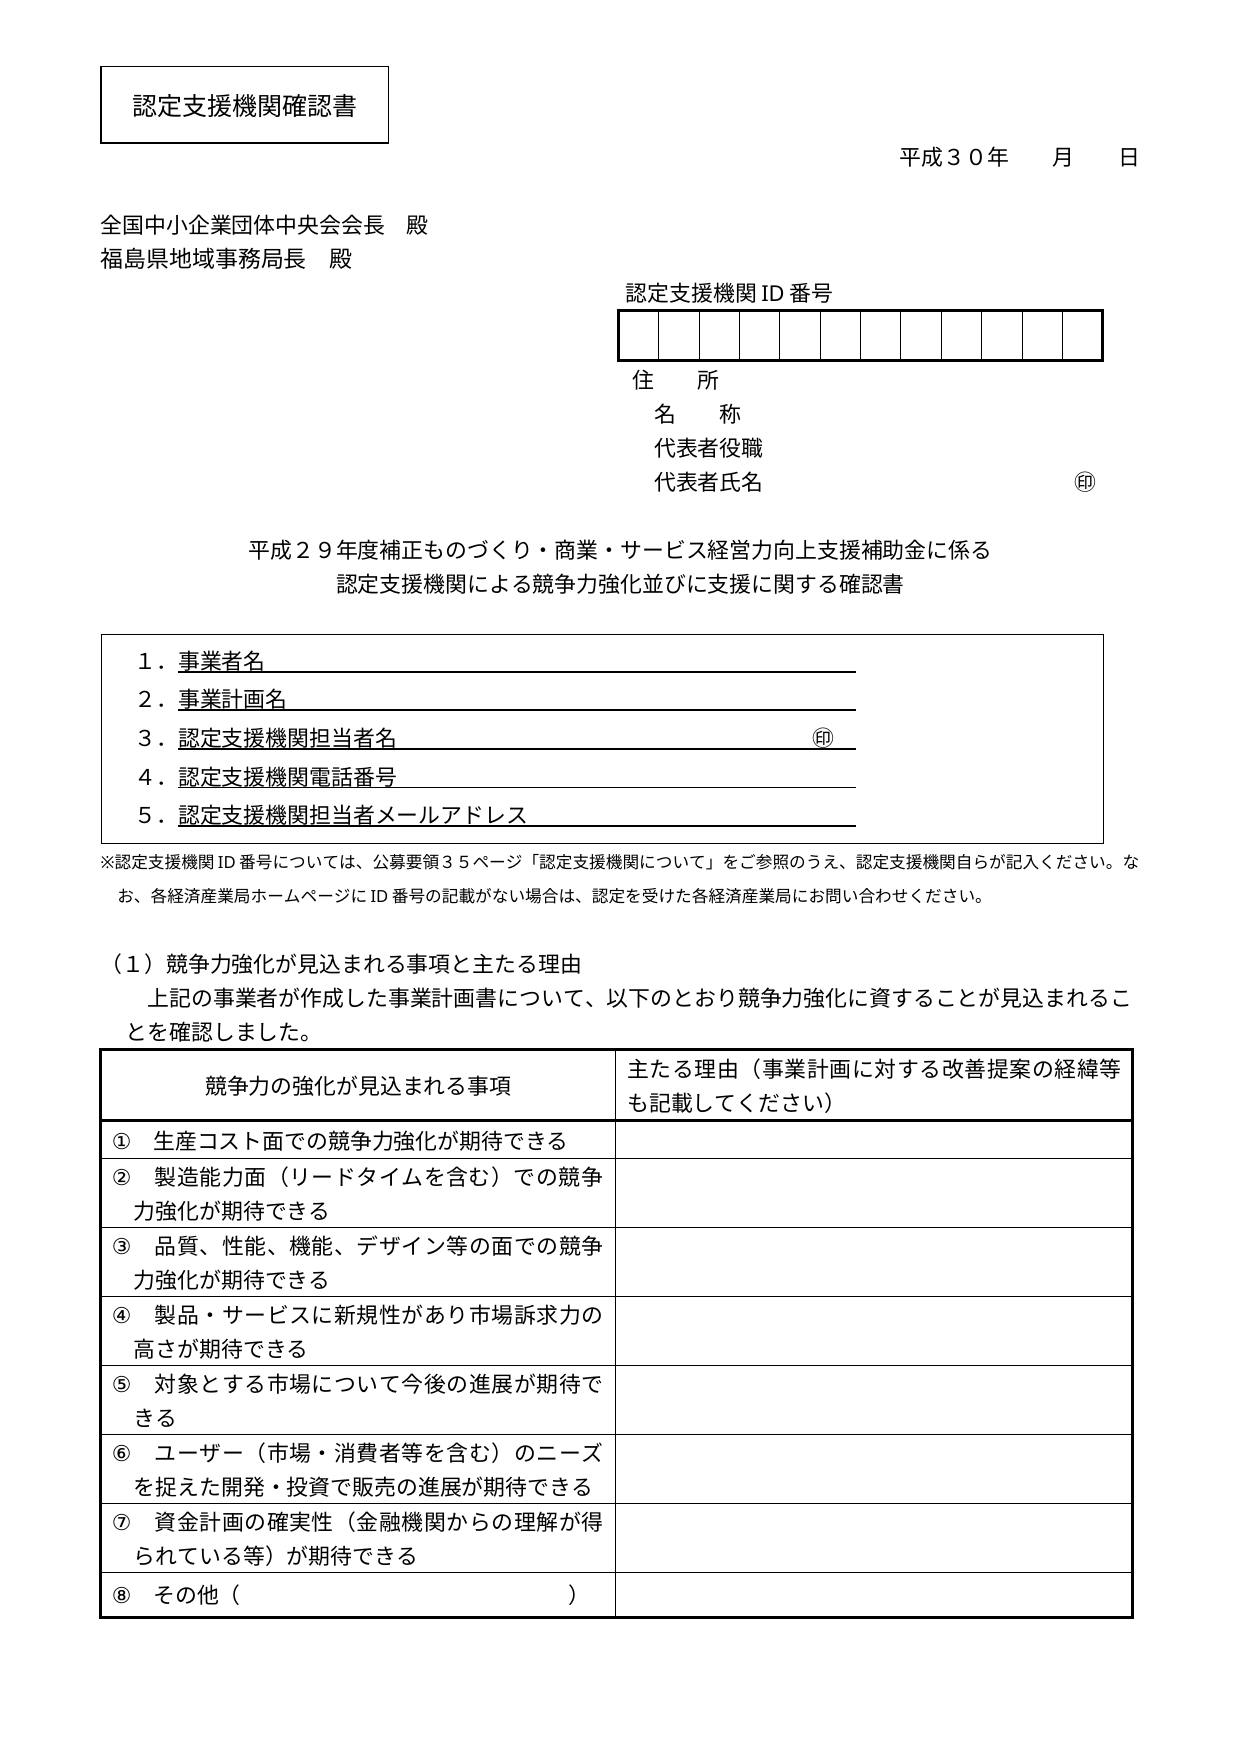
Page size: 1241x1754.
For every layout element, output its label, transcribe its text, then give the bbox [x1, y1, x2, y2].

table_cell ④ 製品・サービスに新規性があり市場訴求力の高さが期待できる [102, 1297, 615, 1365]
text 認定支援機関による競争力強化並びに支援に関する確認書 [100, 566, 1140, 600]
table_header [740, 312, 779, 359]
text 平成２９年度補正ものづくり・商業・サービス経営力向上支援補助金に係る [100, 532, 1140, 566]
text 平成３０年 月 日 [100, 139, 1140, 173]
table_cell [616, 1228, 1131, 1296]
table_header [780, 312, 820, 359]
table_header [901, 312, 941, 359]
table_cell ① 生産コスト面での競争力強化が期待できる [102, 1122, 615, 1158]
text 代表者役職 [100, 430, 1140, 464]
table_header [1063, 312, 1101, 359]
table_header [620, 312, 658, 359]
table_cell ⑦ 資金計画の確実性（金融機関からの理解が得られている等）が期待できる [102, 1504, 615, 1572]
text 住 所 [100, 362, 1140, 396]
table_header [821, 312, 860, 359]
table_cell [616, 1573, 1131, 1616]
table_cell ⑥ ユーザー（市場・消費者等を含む）のニーズを捉えた開発・投資で販売の進展が期待できる [102, 1435, 615, 1503]
table_cell [616, 1366, 1131, 1434]
table_cell [616, 1159, 1131, 1227]
table_header 主たる理由（事業計画に対する改善提案の経緯等も記載してください） [616, 1051, 1131, 1119]
table_cell [616, 1504, 1131, 1572]
text （１）競争力強化が見込まれる事項と主たる理由 [100, 946, 1140, 980]
table_cell ② 製造能力面（リードタイムを含む）での競争力強化が期待できる [102, 1159, 615, 1227]
table_header １．事業者名 ２．事業計画名 ３．認定支援機関担当者名 ㊞ ４．認定支援機関電話番号 ５．認定支援機関担当者メールアドレス [102, 635, 1103, 843]
text 全国中小企業団体中央会会長 殿 [100, 207, 1140, 241]
text 代表者氏名 ㊞ [100, 464, 1140, 498]
table_cell ⑧ その他（ ） [102, 1573, 615, 1616]
table_header [1023, 312, 1062, 359]
table_header [700, 312, 739, 359]
table_header [982, 312, 1022, 359]
text 上記の事業者が作成した事業計画書について、以下のとおり競争力強化に資することが見込まれることを確認しました。 [125, 980, 1140, 1048]
table_header [942, 312, 981, 359]
table_header [861, 312, 900, 359]
table_cell [616, 1122, 1131, 1158]
table_cell ③ 品質、性能、機能、デザイン等の面での競争力強化が期待できる [102, 1228, 615, 1296]
table_cell [616, 1435, 1131, 1503]
table_header 競争力の強化が見込まれる事項 [102, 1051, 615, 1119]
text 認定支援機関ID番号 [100, 274, 1140, 308]
table_header [659, 312, 699, 359]
table_cell [616, 1297, 1131, 1365]
text 福島県地域事務局長 殿 [100, 241, 1140, 274]
table_cell ⑤ 対象とする市場について今後の進展が期待できる [102, 1366, 615, 1434]
text 名 称 [100, 396, 1140, 430]
text ※認定支援機関ID番号については、公募要領３５ページ「認定支援機関について」をご参照のうえ、認定支援機関自らが記入ください。なお、各経済産業局ホームページにID番号の記載がない場合は、認定を受けた各経済産業局にお問い合わせください。 [100, 844, 1140, 912]
